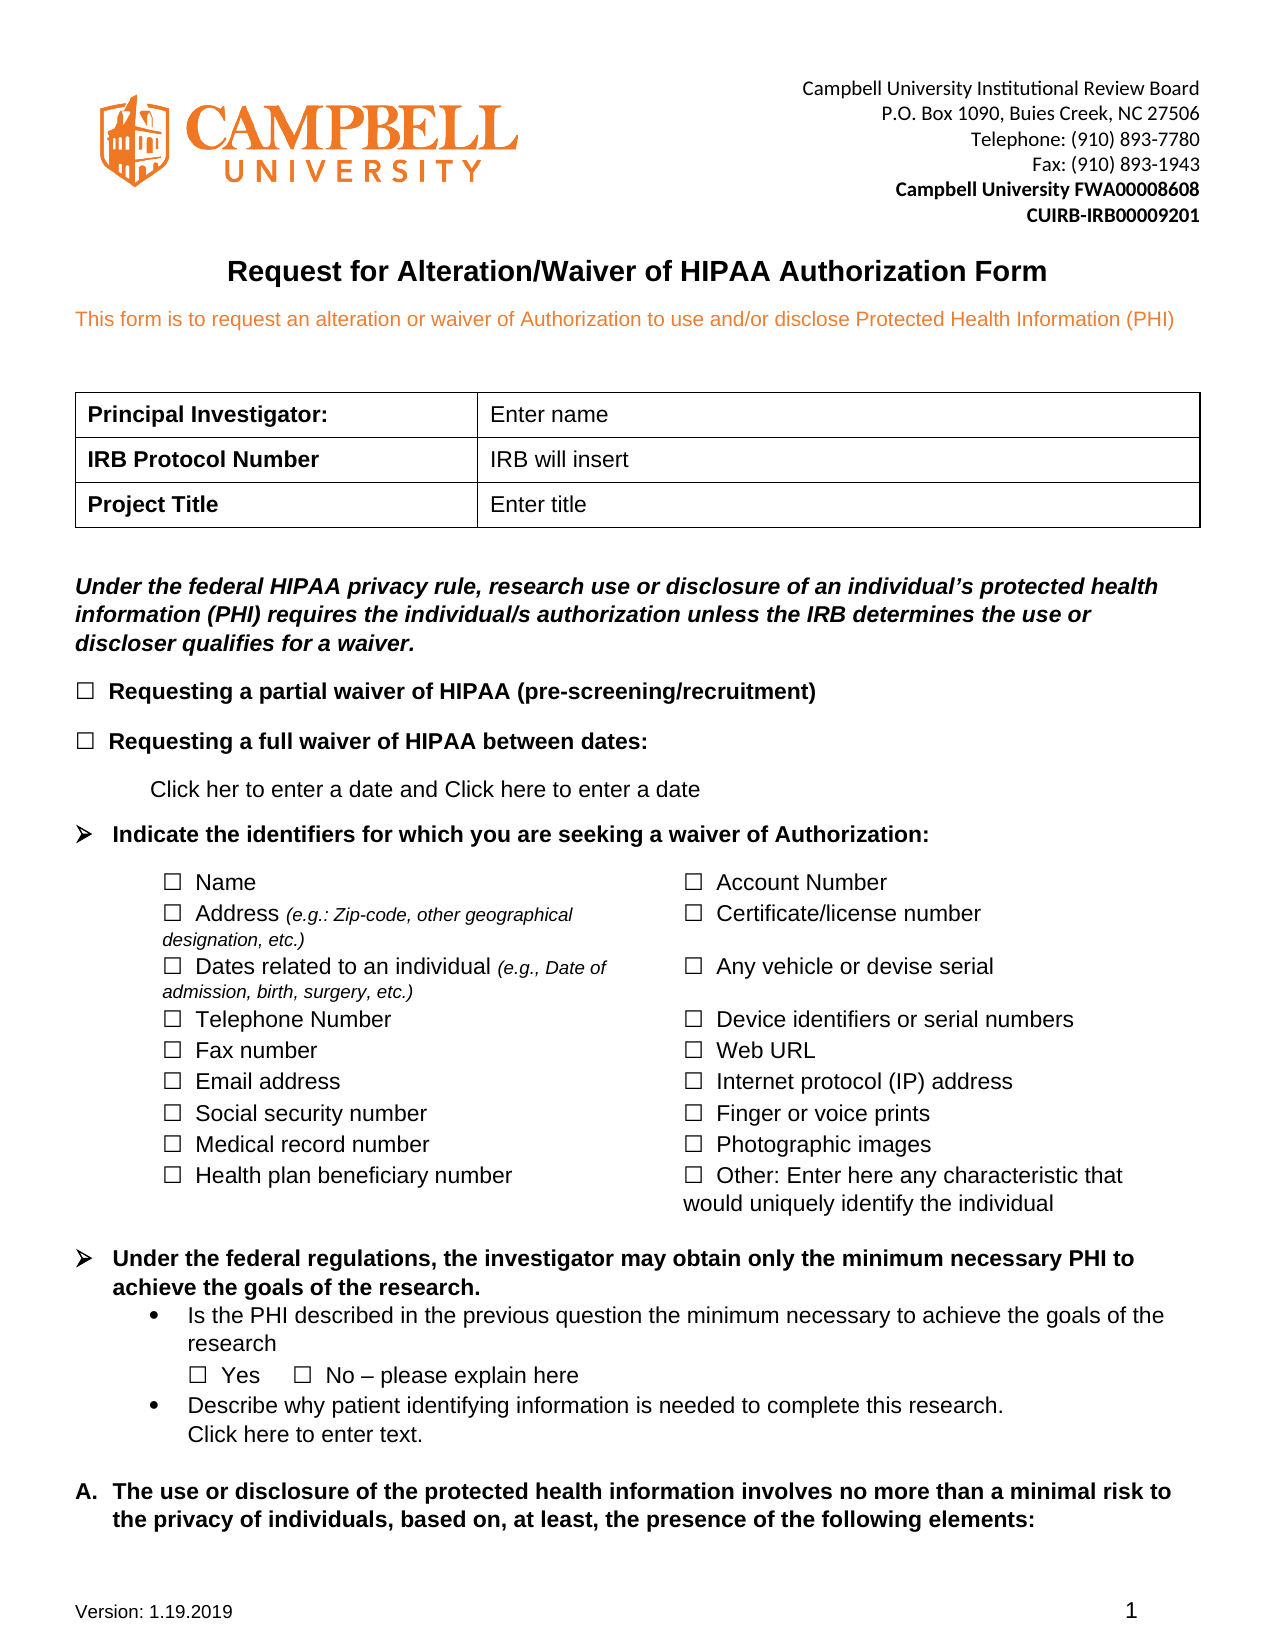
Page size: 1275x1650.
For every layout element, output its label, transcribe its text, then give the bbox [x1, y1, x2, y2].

list The use or disclosure of the protected health information involves no more than a minimal risk to the privacy of individuals, based on, at least, the presence of the following elements: [75, 1478, 1200, 1533]
text Requesting a full waiver of HIPAA between dates: [75, 725, 1200, 756]
table_cell Certificate/license number [671, 897, 1199, 950]
list Indicate the identifiers for which you are seeking a waiver of Authorization: [75, 821, 1200, 847]
table_cell Photographic images [671, 1128, 1199, 1159]
table_cell Any vehicle or devise serial [671, 950, 1199, 1003]
table_header Principal Investigator: [76, 393, 477, 437]
text This form is to request an alteration or waiver of Authorization to use and/or disclose Protected Health Information (PHI) [75, 307, 1200, 331]
table_cell Health plan beneficiary number [150, 1159, 671, 1217]
table_cell Email address [150, 1065, 671, 1096]
list Describe why patient identifying information is needed to complete this research. [150, 1392, 1200, 1419]
text and [75, 776, 1200, 802]
table_cell IRB Protocol Number [76, 438, 477, 482]
picture [93, 87, 529, 191]
table_cell Other: [671, 1159, 1199, 1217]
table_cell Internet protocol (IP) address [671, 1065, 1199, 1096]
table_cell Device identifiers or serial numbers [671, 1003, 1199, 1034]
text Under the federal HIPAA privacy rule, research use or disclosure of an individual’s protected health information (PHI) requires the individual/s authorization unless the IRB determines the use or discloser qualifies for a waiver. [75, 573, 1200, 656]
list Yes No – [187, 1359, 1200, 1390]
table_cell Telephone Number [150, 1003, 671, 1034]
list Is the PHI described in the previous question the minimum necessary to achieve the goals of the research [150, 1302, 1200, 1357]
table_cell Finger or voice prints [671, 1096, 1199, 1128]
table_cell Project Title [76, 483, 477, 527]
table_cell Dates related to an individual (e.g., Date of admission, birth, surgery, etc.) [150, 950, 671, 1003]
table_cell Fax number [150, 1034, 671, 1065]
table_header Name [150, 866, 671, 897]
table_cell Medical record number [150, 1128, 671, 1159]
text Request for Alteration/Waiver of HIPAA Authorization Form [75, 254, 1200, 287]
list Under the federal regulations, the investigator may obtain only the minimum necessary PHI to achieve the goals of the research. [75, 1245, 1200, 1300]
table_cell Address (e.g.: Zip-code, other geographical designation, etc.) [150, 897, 671, 950]
table_cell Social security number [150, 1096, 671, 1128]
text Requesting a partial waiver of HIPAA (pre-screening/recruitment) [75, 675, 1200, 706]
table_header Account Number [671, 866, 1199, 897]
table_cell Web URL [671, 1034, 1199, 1065]
